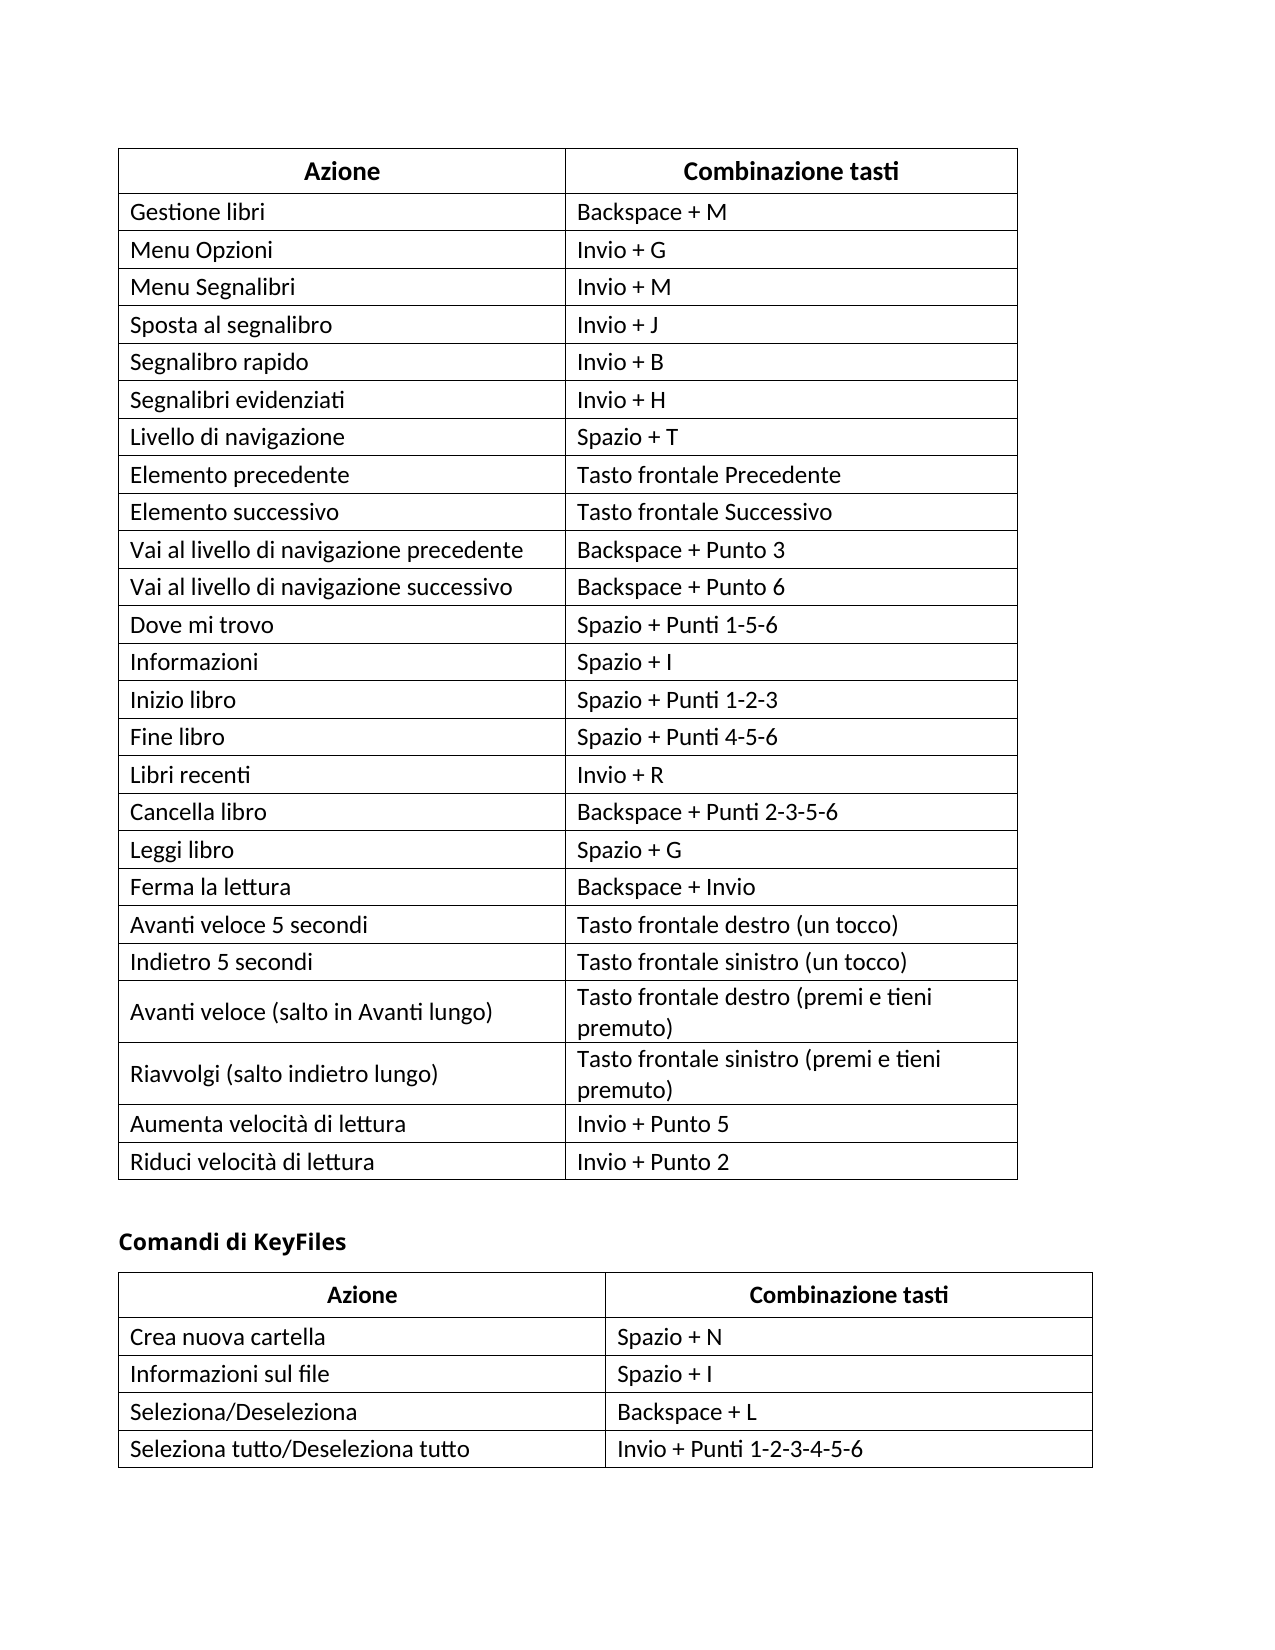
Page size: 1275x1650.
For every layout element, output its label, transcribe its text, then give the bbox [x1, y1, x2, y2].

table_cell Vai al livello di navigazione successivo [119, 569, 565, 605]
table_cell Libri recenti [119, 756, 565, 793]
table_cell Tasto frontale Precedente [566, 456, 1017, 493]
table_cell Sposta al segnalibro [119, 306, 565, 343]
table_cell Segnalibri evidenziati [119, 381, 565, 418]
table_cell Seleziona tutto/Deseleziona tutto [119, 1431, 605, 1467]
table_cell Spazio + N [606, 1318, 1092, 1354]
table_cell Riavvolgi (salto indietro lungo) [119, 1043, 565, 1104]
table_cell Tasto frontale destro (un tocco) [566, 906, 1017, 943]
table_cell Invio + H [566, 381, 1017, 418]
table_cell Dove mi trovo [119, 606, 565, 643]
table_cell Invio + B [566, 344, 1017, 380]
table_cell Aumenta velocità di lettura [119, 1105, 565, 1142]
table_cell Spazio + I [606, 1356, 1092, 1392]
table_cell Avanti veloce (salto in Avanti lungo) [119, 981, 565, 1042]
table_cell Tasto frontale sinistro (premi e tieni premuto) [566, 1043, 1017, 1104]
table_cell Avanti veloce 5 secondi [119, 906, 565, 943]
table_header Azione [119, 1273, 605, 1317]
table_cell Menu Opzioni [119, 231, 565, 268]
table_cell Vai al livello di navigazione precedente [119, 531, 565, 568]
table_cell Livello di navigazione [119, 419, 565, 455]
table_cell Menu Segnalibri [119, 269, 565, 305]
table_cell Inizio libro [119, 681, 565, 718]
table_cell Invio + J [566, 306, 1017, 343]
table_cell Spazio + Punti 1-2-3 [566, 681, 1017, 718]
table_cell Ferma la lettura [119, 869, 565, 905]
table_cell Tasto frontale destro (premi e tieni premuto) [566, 981, 1017, 1042]
table_cell Invio + Punto 5 [566, 1105, 1017, 1142]
table_header Azione [119, 149, 565, 193]
table_cell Backspace + Punto 6 [566, 569, 1017, 605]
table_cell Backspace + M [566, 194, 1017, 230]
table_cell Spazio + Punti 1-5-6 [566, 606, 1017, 643]
table_cell Tasto frontale Successivo [566, 494, 1017, 530]
table_cell Spazio + Punti 4-5-6 [566, 719, 1017, 755]
table_cell Backspace + Punti 2-3-5-6 [566, 794, 1017, 830]
table_cell Invio + Punto 2 [566, 1143, 1017, 1179]
table_cell Elemento precedente [119, 456, 565, 493]
table_cell Invio + Punti 1-2-3-4-5-6 [606, 1431, 1092, 1467]
table_cell Leggi libro [119, 831, 565, 868]
text Comandi di KeyFiles [118, 1226, 1157, 1257]
table_cell Riduci velocità di lettura [119, 1143, 565, 1179]
table_cell Spazio + I [566, 644, 1017, 680]
table_cell Fine libro [119, 719, 565, 755]
table_cell Segnalibro rapido [119, 344, 565, 380]
table_cell Spazio + G [566, 831, 1017, 868]
table_cell Elemento successivo [119, 494, 565, 530]
table_cell Gestione libri [119, 194, 565, 230]
table_cell Cancella libro [119, 794, 565, 830]
table_cell Crea nuova cartella [119, 1318, 605, 1354]
table_cell Spazio + T [566, 419, 1017, 455]
table_cell Informazioni [119, 644, 565, 680]
table_cell Informazioni sul file [119, 1356, 605, 1392]
table_cell Backspace + Invio [566, 869, 1017, 905]
table_cell Backspace + L [606, 1393, 1092, 1429]
table_header Combinazione tasti [606, 1273, 1092, 1317]
table_cell Invio + M [566, 269, 1017, 305]
table_cell Seleziona/Deseleziona [119, 1393, 605, 1429]
table_cell Indietro 5 secondi [119, 944, 565, 980]
table_cell Tasto frontale sinistro (un tocco) [566, 944, 1017, 980]
table_cell Invio + G [566, 231, 1017, 268]
table_header Combinazione tasti [566, 149, 1017, 193]
table_cell Invio + R [566, 756, 1017, 793]
table_cell Backspace + Punto 3 [566, 531, 1017, 568]
